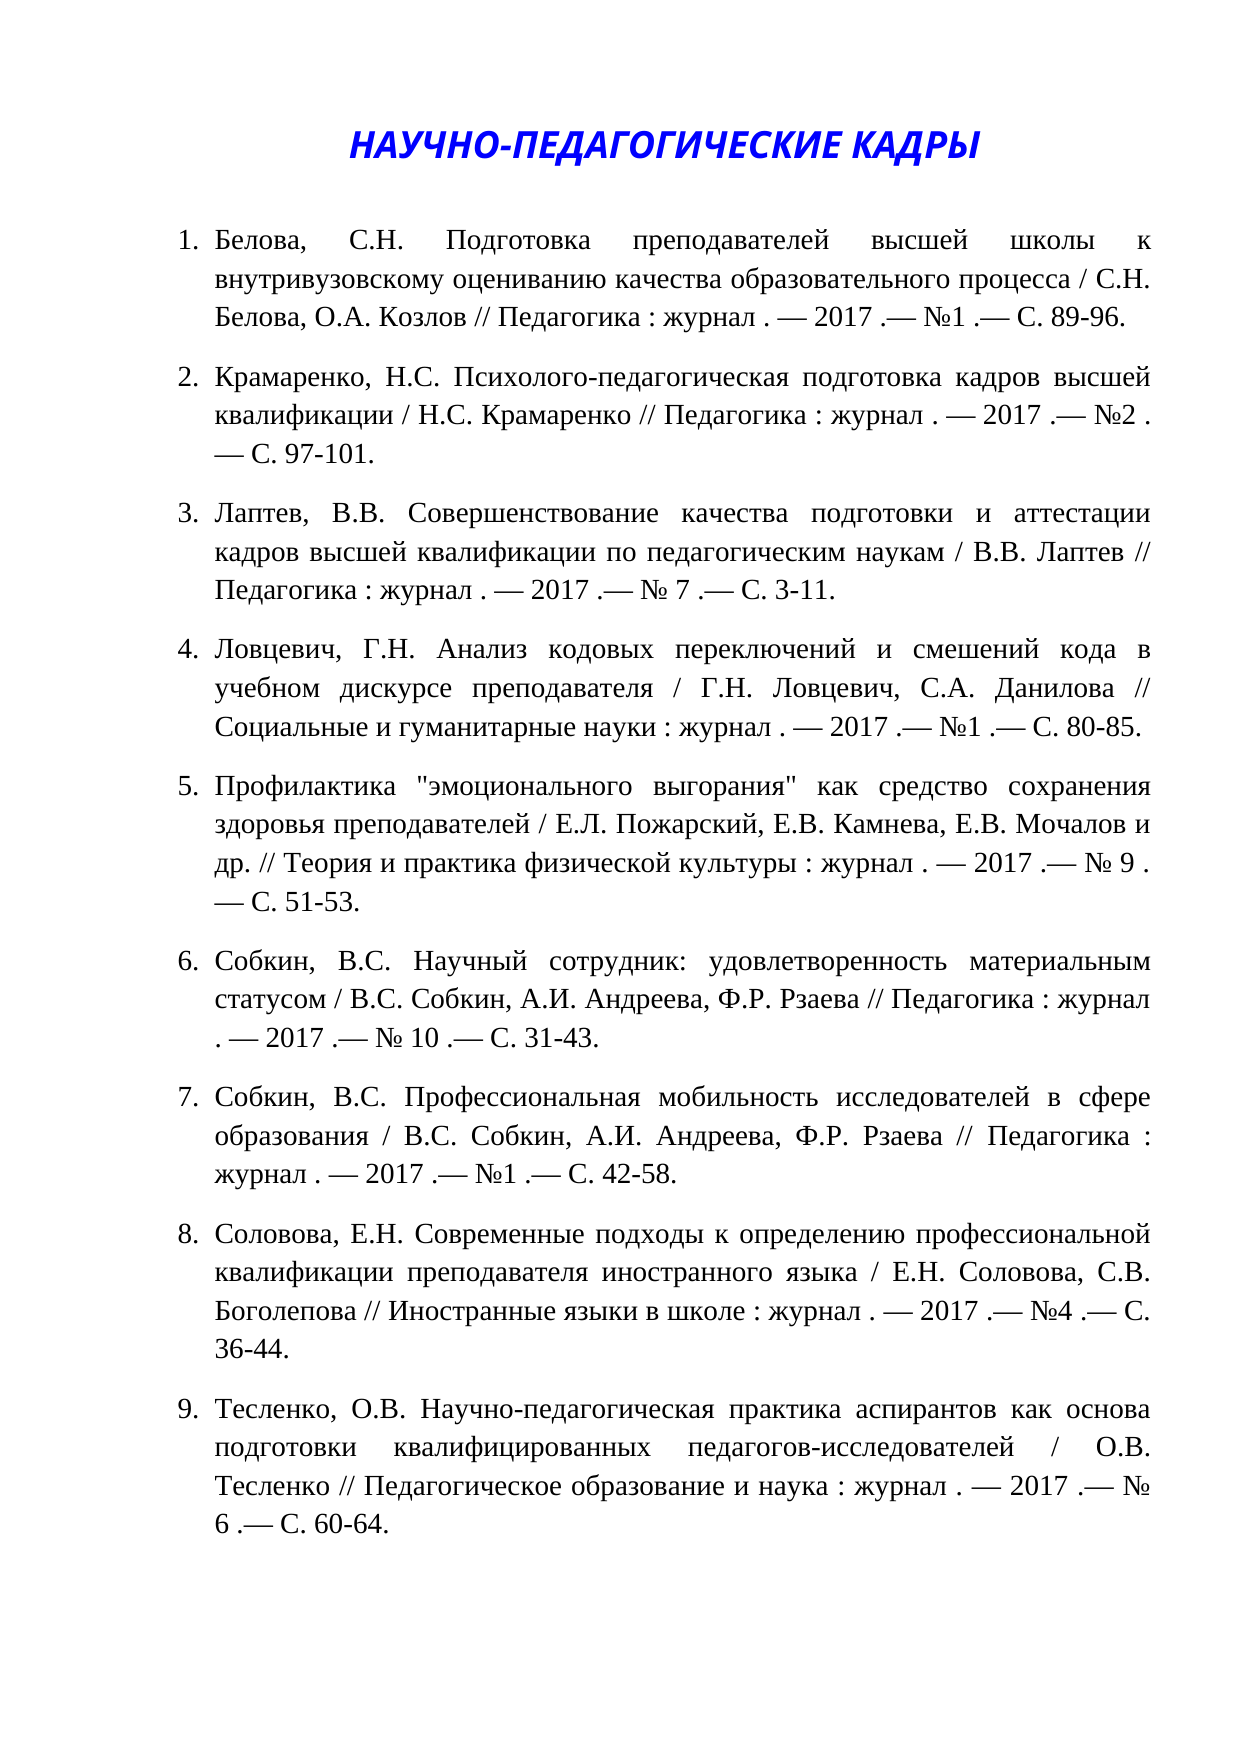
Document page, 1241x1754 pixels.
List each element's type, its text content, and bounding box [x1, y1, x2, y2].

list Крамаренко, Н.С. Психолого-педагогическая подготовка кадров высшей квалификации / Н.С. Крамаренко // Педагогика : журнал . — 2017 .— №2 .— С. 97-101. [177, 359, 1152, 469]
list Ловцевич, Г.Н. Анализ кодовых переключений и смешений кода в учебном дискурсе преподавателя / Г.Н. Ловцевич, С.А. Данилова // Социальные и гуманитарные науки : журнал . — 2017 .— №1 .— С. 80-85. [177, 632, 1152, 742]
list Собкин, В.С. Профессиональная мобильность исследователей в сфере образования / В.С. Собкин, А.И. Андреева, Ф.Р. Рзаева // Педагогика : журнал . — 2017 .— №1 .— С. 42-58. [177, 1079, 1152, 1190]
text Научно-педагогические кадры [177, 118, 1152, 169]
list Профилактика "эмоционального выгорания" как средство сохранения здоровья преподавателей / Е.Л. Пожарский, Е.В. Камнева, Е.В. Мочалов и др. // Теория и практика физической культуры : журнал . — 2017 .— № 9 .— С. 51-53. [177, 768, 1152, 917]
list Собкин, В.С. Научный сотрудник: удовлетворенность материальным статусом / В.С. Собкин, А.И. Андреева, Ф.Р. Рзаева // Педагогика : журнал . — 2017 .— № 10 .— С. 31-43. [177, 943, 1152, 1054]
list Лаптев, В.В. Совершенствование качества подготовки и аттестации кадров высшей квалификации по педагогическим наукам / В.В. Лаптев // Педагогика : журнал . — 2017 .— № 7 .— С. 3-11. [177, 495, 1152, 606]
list Тесленко, О.В. Научно-педагогическая практика аспирантов как основа подготовки квалифицированных педагогов-исследователей / О.В. Тесленко // Педагогическое образование и наука : журнал . — 2017 .— № 6 .— С. 60-64. [177, 1391, 1152, 1540]
list Белова, С.Н. Подготовка преподавателей высшей школы к внутривузовскому оцениванию качества образовательного процесса / С.Н. Белова, О.А. Козлов // Педагогика : журнал . — 2017 .— №1 .— С. 89-96. [177, 222, 1152, 333]
list Соловова, Е.Н. Современные подходы к определению профессиональной квалификации преподавателя иностранного языка / Е.Н. Соловова, С.В. Боголепова // Иностранные языки в школе : журнал . — 2017 .— №4 .— С. 36-44. [177, 1216, 1152, 1365]
